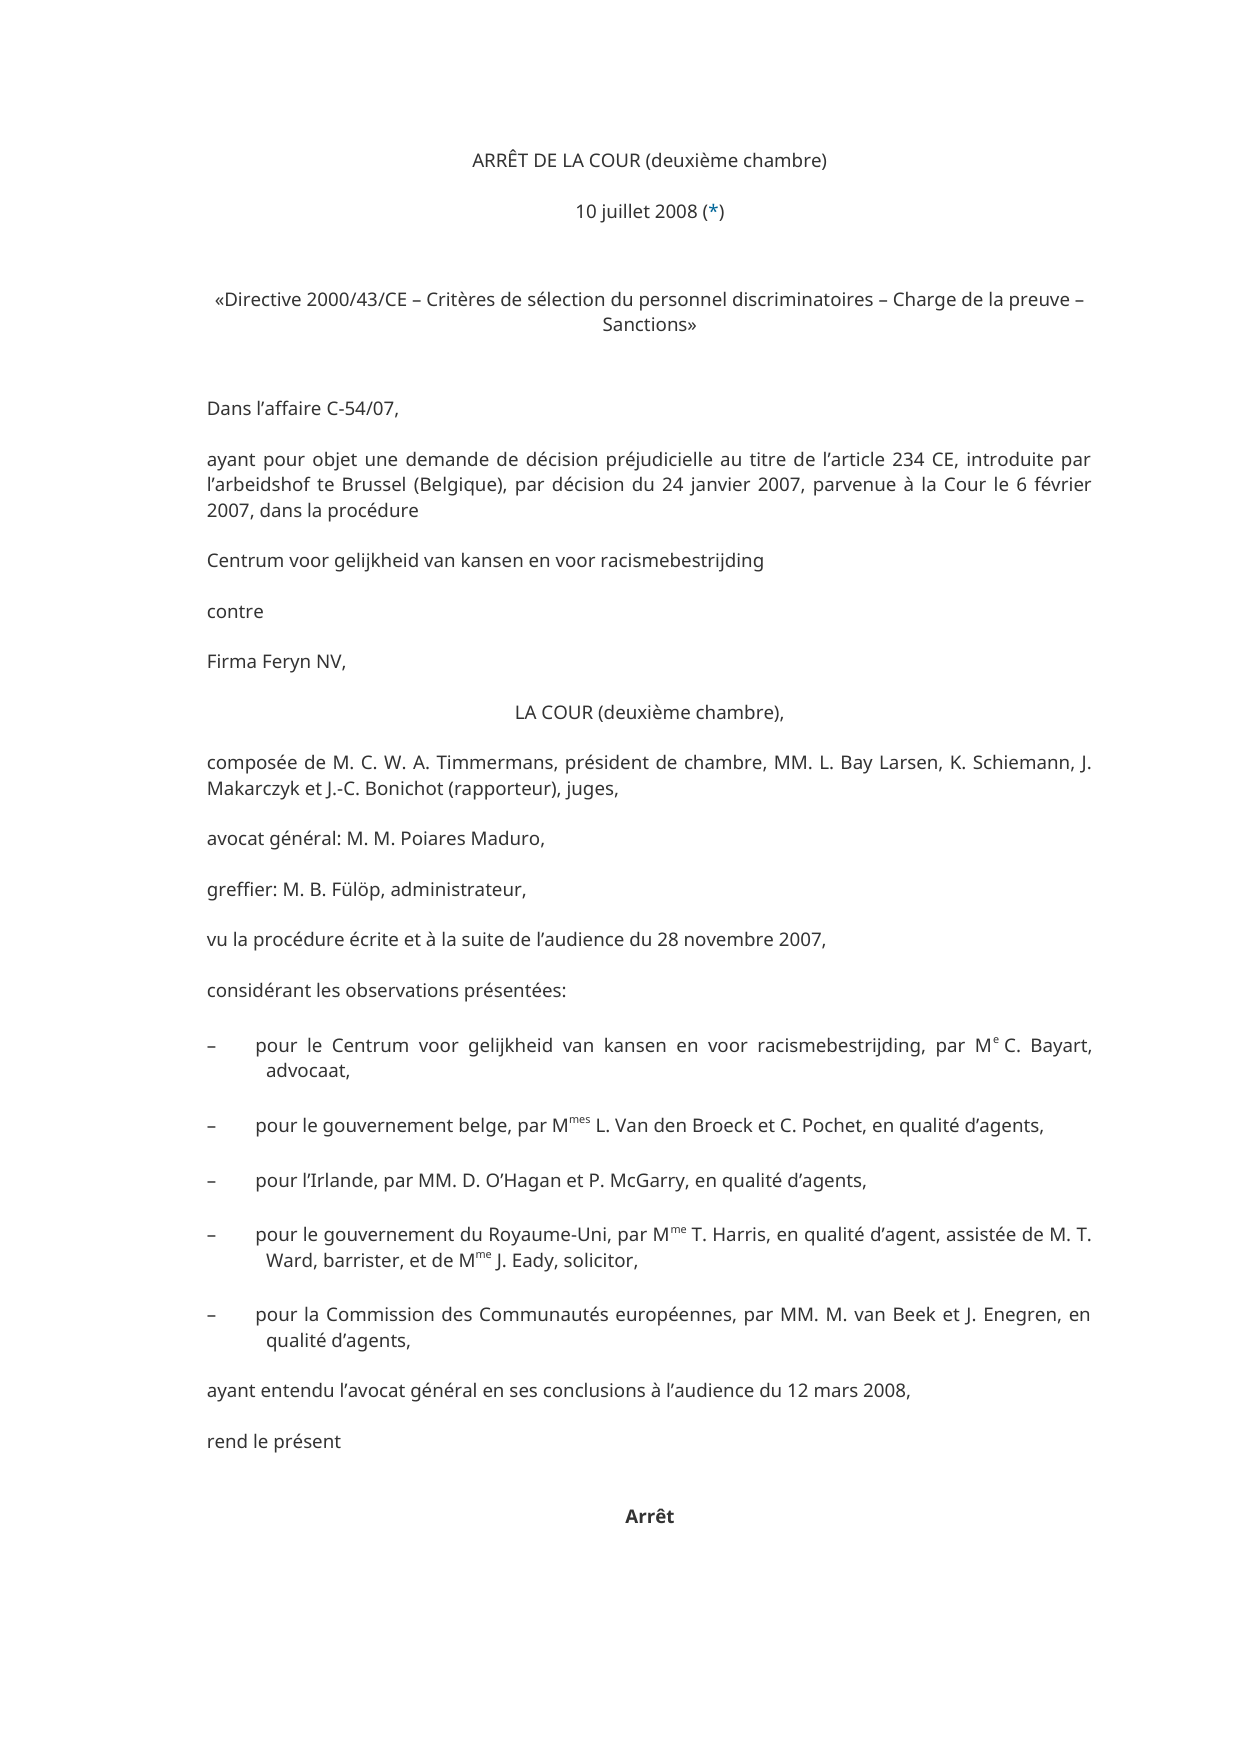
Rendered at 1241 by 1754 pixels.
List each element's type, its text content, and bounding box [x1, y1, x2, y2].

text vu la procédure écrite et à la suite de l’audience du 28 novembre 2007, [207, 927, 1093, 952]
text – pour la Commission des Communautés européennes, par MM. M. van Beek et J. Enegren, en qualité d’agents, [207, 1302, 1093, 1353]
text ayant pour objet une demande de décision préjudicielle au titre de l’article 234 CE, introduite par l’arbeidshof te Brussel (Belgique), par décision du 24 janvier 2007, parvenue à la Cour le 6 février 2007, dans la procédure [207, 446, 1093, 523]
text «Directive 2000/43/CE – Critères de sélection du personnel discriminatoires – Charge de la preuve – Sanctions» [207, 286, 1093, 337]
text considérant les observations présentées: [207, 977, 1093, 1003]
text ayant entendu l’avocat général en ses conclusions à l’audience du 12 mars 2008, [207, 1378, 1093, 1403]
text Arrêt [207, 1504, 1093, 1529]
text Firma Feryn NV, [207, 649, 1093, 674]
text – pour le Centrum voor gelijkheid van kansen en voor racismebestrijding, par Me C. Bayart, advocaat, [207, 1032, 1093, 1083]
text greffier: M. B. Fülöp, administrateur, [207, 876, 1093, 902]
text LA COUR (deuxième chambre), [207, 699, 1093, 725]
text – pour le gouvernement du Royaume-Uni, par Mme T. Harris, en qualité d’agent, assistée de M. T. Ward, barrister, et de Mme J. Eady, solicitor, [207, 1222, 1093, 1273]
text 10 juillet 2008 (*) [207, 198, 1093, 224]
text avocat général: M. M. Poiares Maduro, [207, 826, 1093, 851]
text ARRÊT DE LA COUR (deuxième chambre) [207, 148, 1093, 173]
text Dans l’affaire C-54/07, [207, 396, 1093, 421]
text rend le présent [207, 1428, 1093, 1454]
text contre [207, 598, 1093, 624]
text – pour le gouvernement belge, par Mmes L. Van den Broeck et C. Pochet, en qualité d’agents, [207, 1112, 1093, 1138]
text – pour l’Irlande, par MM. D. O’Hagan et P. McGarry, en qualité d’agents, [207, 1167, 1093, 1192]
text composée de M. C. W. A. Timmermans, président de chambre, MM. L. Bay Larsen, K. Schiemann, J. Makarczyk et J.-C. Bonichot (rapporteur), juges, [207, 750, 1093, 801]
text Centrum voor gelijkheid van kansen en voor racismebestrijding [207, 548, 1093, 573]
